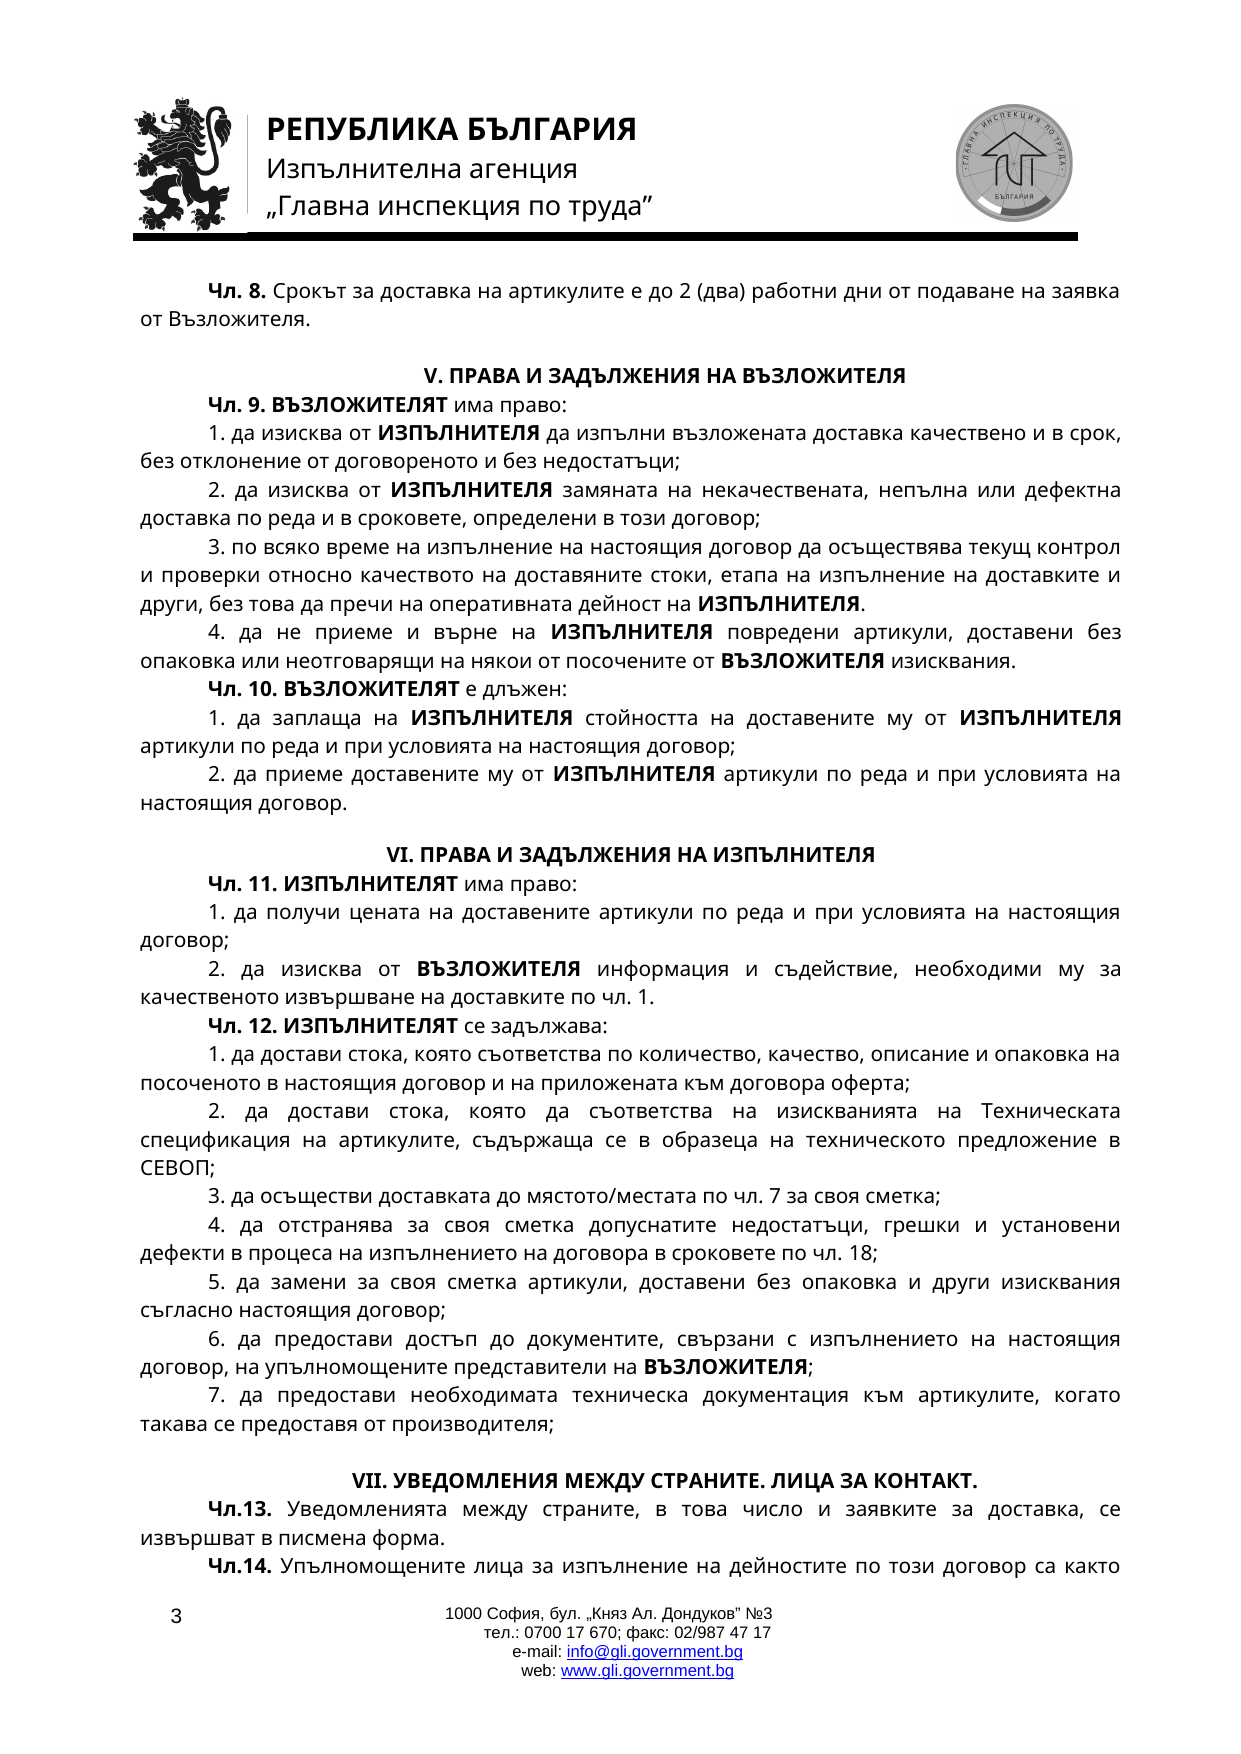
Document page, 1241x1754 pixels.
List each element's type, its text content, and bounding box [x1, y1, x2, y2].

text 4. да отстранява за своя сметка допуснатите недостатъци, грешки и установени дефекти в процеса на изпълнението на договора в сроковете по чл. 18; [140, 1210, 1122, 1267]
text 5. да замени за своя сметка артикули, доставени без опаковка и други изисквания съгласно настоящия договор; [140, 1267, 1122, 1324]
text Чл.13. Уведомленията между страните, в това число и заявките за доставка, се извършват в писмена форма. [140, 1494, 1122, 1551]
text Чл.14. Упълномощените лица за изпълнение на дейностите по този договор са както следва: [140, 1551, 1122, 1580]
text V. ПРАВА И ЗАДЪЛЖЕНИЯ НА ВЪЗЛОЖИТЕЛЯ [140, 361, 1122, 390]
text 2. да приеме доставените му от ИЗПЪЛНИТЕЛЯ артикули по реда и при условията на настоящия договор. [140, 759, 1122, 816]
text Чл. 9. ВЪЗЛОЖИТЕЛЯТ има право: [140, 390, 1122, 418]
text 3. по всяко време на изпълнение на настоящия договор да осъществява текущ контрол и проверки относно качеството на доставяните стоки, етапа на изпълнение на доставките и други, без това да пречи на оперативната дейност на ИЗПЪЛНИТЕЛЯ. [140, 532, 1122, 617]
text 1. да изисква от ИЗПЪЛНИТЕЛЯ да изпълни възложената доставка качествено и в срок, без отклонение от договореното и без недостатъци; [140, 418, 1122, 475]
text 7. да предостави необходимата техническа документация към артикулите, когато такава се предоставя от производителя; [140, 1381, 1122, 1437]
text 2. да изисква от ВЪЗЛОЖИТЕЛЯ информация и съдействие, необходими му за качественото извършване на доставките по чл. 1. [140, 954, 1122, 1011]
text Чл. 10. ВЪЗЛОЖИТЕЛЯТ е длъжен: [140, 674, 1122, 703]
text Чл. 12. ИЗПЪЛНИТЕЛЯТ се задължава: [140, 1011, 1122, 1039]
text 4. да не приеме и върне на ИЗПЪЛНИТЕЛЯ повредени артикули, доставени без опаковка или неотговарящи на някои от посочените от ВЪЗЛОЖИТЕЛЯ изисквания. [140, 617, 1122, 674]
text 2. да изисква от ИЗПЪЛНИТЕЛЯ замяната на некачествената, непълна или дефектна доставка по реда и в сроковете, определени в този договор; [140, 475, 1122, 532]
text VІІ. УВЕДОМЛЕНИЯ МЕЖДУ СТРАНИТЕ. ЛИЦА ЗА КОНТАКТ. [140, 1466, 1122, 1494]
text 6. да предостави достъп до документите, свързани с изпълнението на настоящия договор, на упълномощените представители на ВЪЗЛОЖИТЕЛЯ; [140, 1324, 1122, 1381]
text Чл. 11. ИЗПЪЛНИТЕЛЯТ има право: [140, 869, 1122, 897]
text Чл. 8. Срокът за доставка на артикулите е до 2 (два) работни дни от подаване на заявка от Възложителя. [140, 276, 1122, 333]
text 2. да достави стока, която да съответства на изискванията на Техническата спецификация на артикулите, съдържаща се в образеца на техническото предложение в СЕВОП; [140, 1096, 1122, 1182]
picture [132, 97, 248, 233]
text 1. да получи цената на доставените артикули по реда и при условията на настоящия договор; [140, 897, 1122, 954]
text 1. да заплаща на ИЗПЪЛНИТЕЛЯ стойността на доставените му от ИЗПЪЛНИТЕЛЯ артикули по реда и при условията на настоящия договор; [140, 703, 1122, 759]
text VІ. ПРАВА И ЗАДЪЛЖЕНИЯ НА ИЗПЪЛНИТЕЛЯ [140, 840, 1122, 869]
text 3. да осъществи доставката до мястото/местата по чл. 7 за своя сметка; [140, 1182, 1122, 1210]
text 1. да достави стока, която съответства по количество, качество, описание и опаковка на посоченото в настоящия договор и на приложената към договора оферта; [140, 1039, 1122, 1096]
